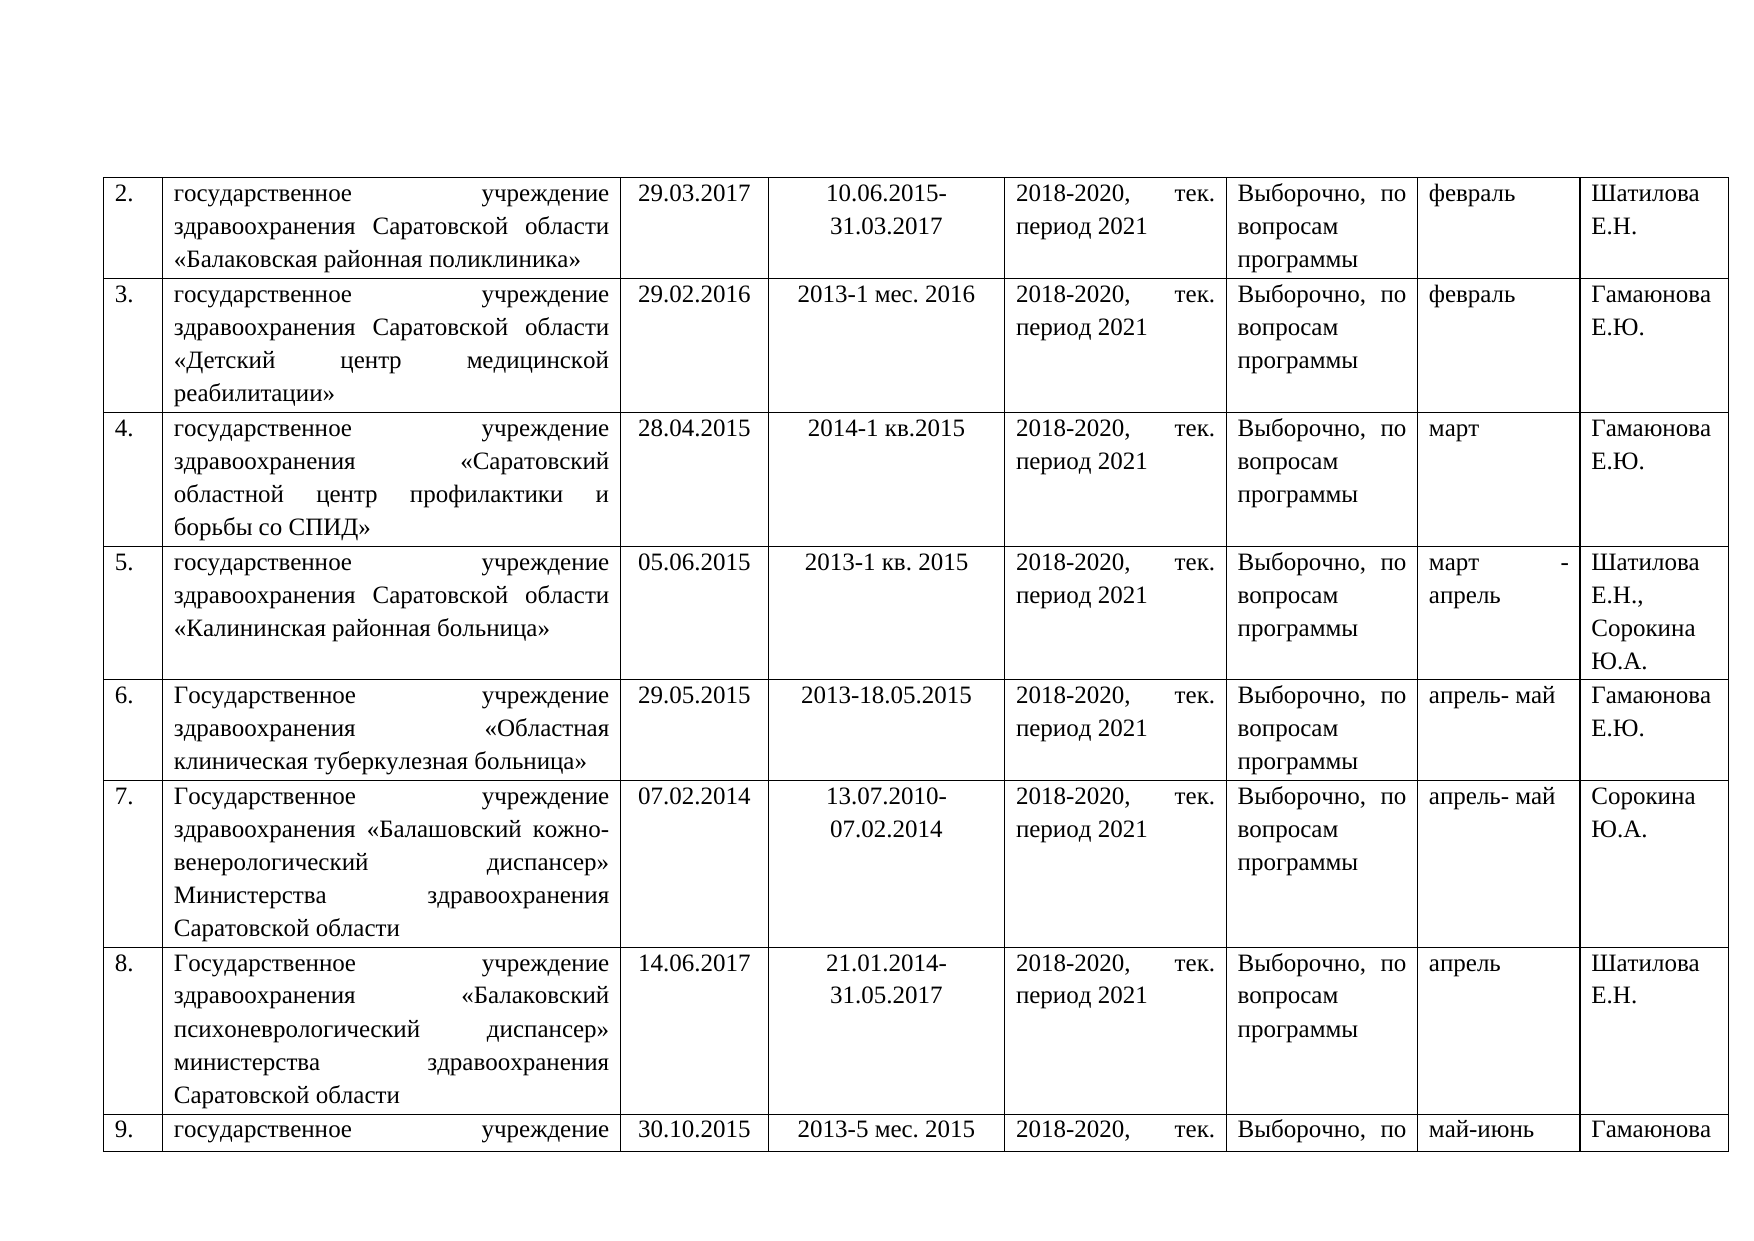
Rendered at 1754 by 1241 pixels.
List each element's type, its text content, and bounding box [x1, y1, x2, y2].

table_cell 2014-1 кв.2015 [769, 413, 1004, 546]
table_cell 28.04.2015 [621, 413, 768, 546]
table_cell 4. [104, 413, 162, 546]
table_cell Государственное учреждение здравоохранения «Балашовский кожно-венерологический диспансер» Министерства здравоохранения Саратовской области [163, 781, 620, 947]
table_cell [1227, 178, 1417, 278]
table_cell Выборочно, по вопросам программы [1227, 948, 1417, 1113]
table_cell 05.06.2015 [621, 547, 768, 679]
table_cell 2013-18.05.2015 [769, 680, 1004, 780]
table_cell 29.05.2015 [621, 680, 768, 780]
table_cell Выборочно, по вопросам программы [1227, 781, 1417, 947]
table_cell государственное учреждение здравоохранения «Саратовский областной центр профилактики и борьбы со СПИД» [163, 413, 620, 546]
table_cell 2018-2020, тек. период 2021 [1005, 948, 1226, 1113]
table_cell Гамаюнова Е.Ю. [1581, 279, 1728, 412]
table_cell 2018-2020, тек. период 2021 [1005, 781, 1226, 947]
table_cell 21.01.2014-31.05.2017 [769, 948, 1004, 1113]
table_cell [1005, 1115, 1226, 1151]
table_cell Гамаюнова Е.Ю. [1581, 413, 1728, 546]
table_cell 29.02.2016 [621, 279, 768, 412]
table_cell март - апрель [1418, 547, 1579, 679]
table_cell Сорокина Ю.А. [1581, 781, 1728, 947]
table_cell государственное учреждение здравоохранения Саратовской области «Детский центр медицинской реабилитации» [163, 279, 620, 412]
table_cell май-июнь [1418, 1115, 1579, 1151]
table_cell 5. [104, 547, 162, 679]
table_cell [1005, 178, 1226, 278]
table_cell 29.03.2017 [621, 178, 768, 278]
table_cell 7. [104, 781, 162, 947]
table_cell 13.07.2010-07.02.2014 [769, 781, 1004, 947]
table_cell март [1418, 413, 1579, 546]
table_cell Гамаюнова Е.Ю. [1581, 680, 1728, 780]
table_cell апрель- май [1418, 680, 1579, 780]
table_cell 9. [104, 1115, 162, 1151]
table_cell Гамаюнова Е.Ю. [1581, 1115, 1728, 1151]
table_cell 30.10.2015 [621, 1115, 768, 1151]
table_cell Государственное учреждение здравоохранения «Областная клиническая туберкулезная больница» [163, 680, 620, 780]
table_cell 10.06.2015-31.03.2017 [769, 178, 1004, 278]
table_cell 2013-1 мес. 2016 [769, 279, 1004, 412]
table_cell февраль [1418, 178, 1579, 278]
table_cell государственное учреждение здравоохранения Саратовской области «Калининская районная больница» [163, 547, 620, 679]
table_cell 14.06.2017 [621, 948, 768, 1113]
table_cell Выборочно, по вопросам программы [1227, 680, 1417, 780]
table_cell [1227, 1115, 1417, 1151]
table_cell 2018-2020, тек. период 2021 [1005, 680, 1226, 780]
table_cell Выборочно, по вопросам программы [1227, 547, 1417, 679]
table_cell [163, 1115, 620, 1151]
table_cell 2018-2020, тек. период 2021 [1005, 279, 1226, 412]
table_cell государственное учреждение здравоохранения Саратовской области «Балаковская районная поликлиника» [163, 178, 620, 278]
table_cell 3. [104, 279, 162, 412]
table_cell 2018-2020, тек. период 2021 [1005, 547, 1226, 679]
table_cell 6. [104, 680, 162, 780]
table_cell Выборочно, по вопросам программы [1227, 413, 1417, 546]
table_cell Выборочно, по вопросам программы [1227, 279, 1417, 412]
table_cell 2013-1 кв. 2015 [769, 547, 1004, 679]
table_cell Шатилова Е.Н. [1581, 948, 1728, 1113]
table_cell 2013-5 мес. 2015 [769, 1115, 1004, 1151]
table_cell 2. [104, 178, 162, 278]
table_cell 2018-2020, тек. период 2021 [1005, 413, 1226, 546]
table_cell февраль [1418, 279, 1579, 412]
table_cell 8. [104, 948, 162, 1113]
table_cell 07.02.2014 [621, 781, 768, 947]
table_cell Шатилова Е.Н. [1581, 178, 1728, 278]
table_cell Шатилова Е.Н., Сорокина Ю.А. [1581, 547, 1728, 679]
table_cell Государственное учреждение здравоохранения «Балаковский психоневрологический диспансер» министерства здравоохранения Саратовской области [163, 948, 620, 1113]
table_cell апрель- май [1418, 781, 1579, 947]
table_cell апрель [1418, 948, 1579, 1113]
